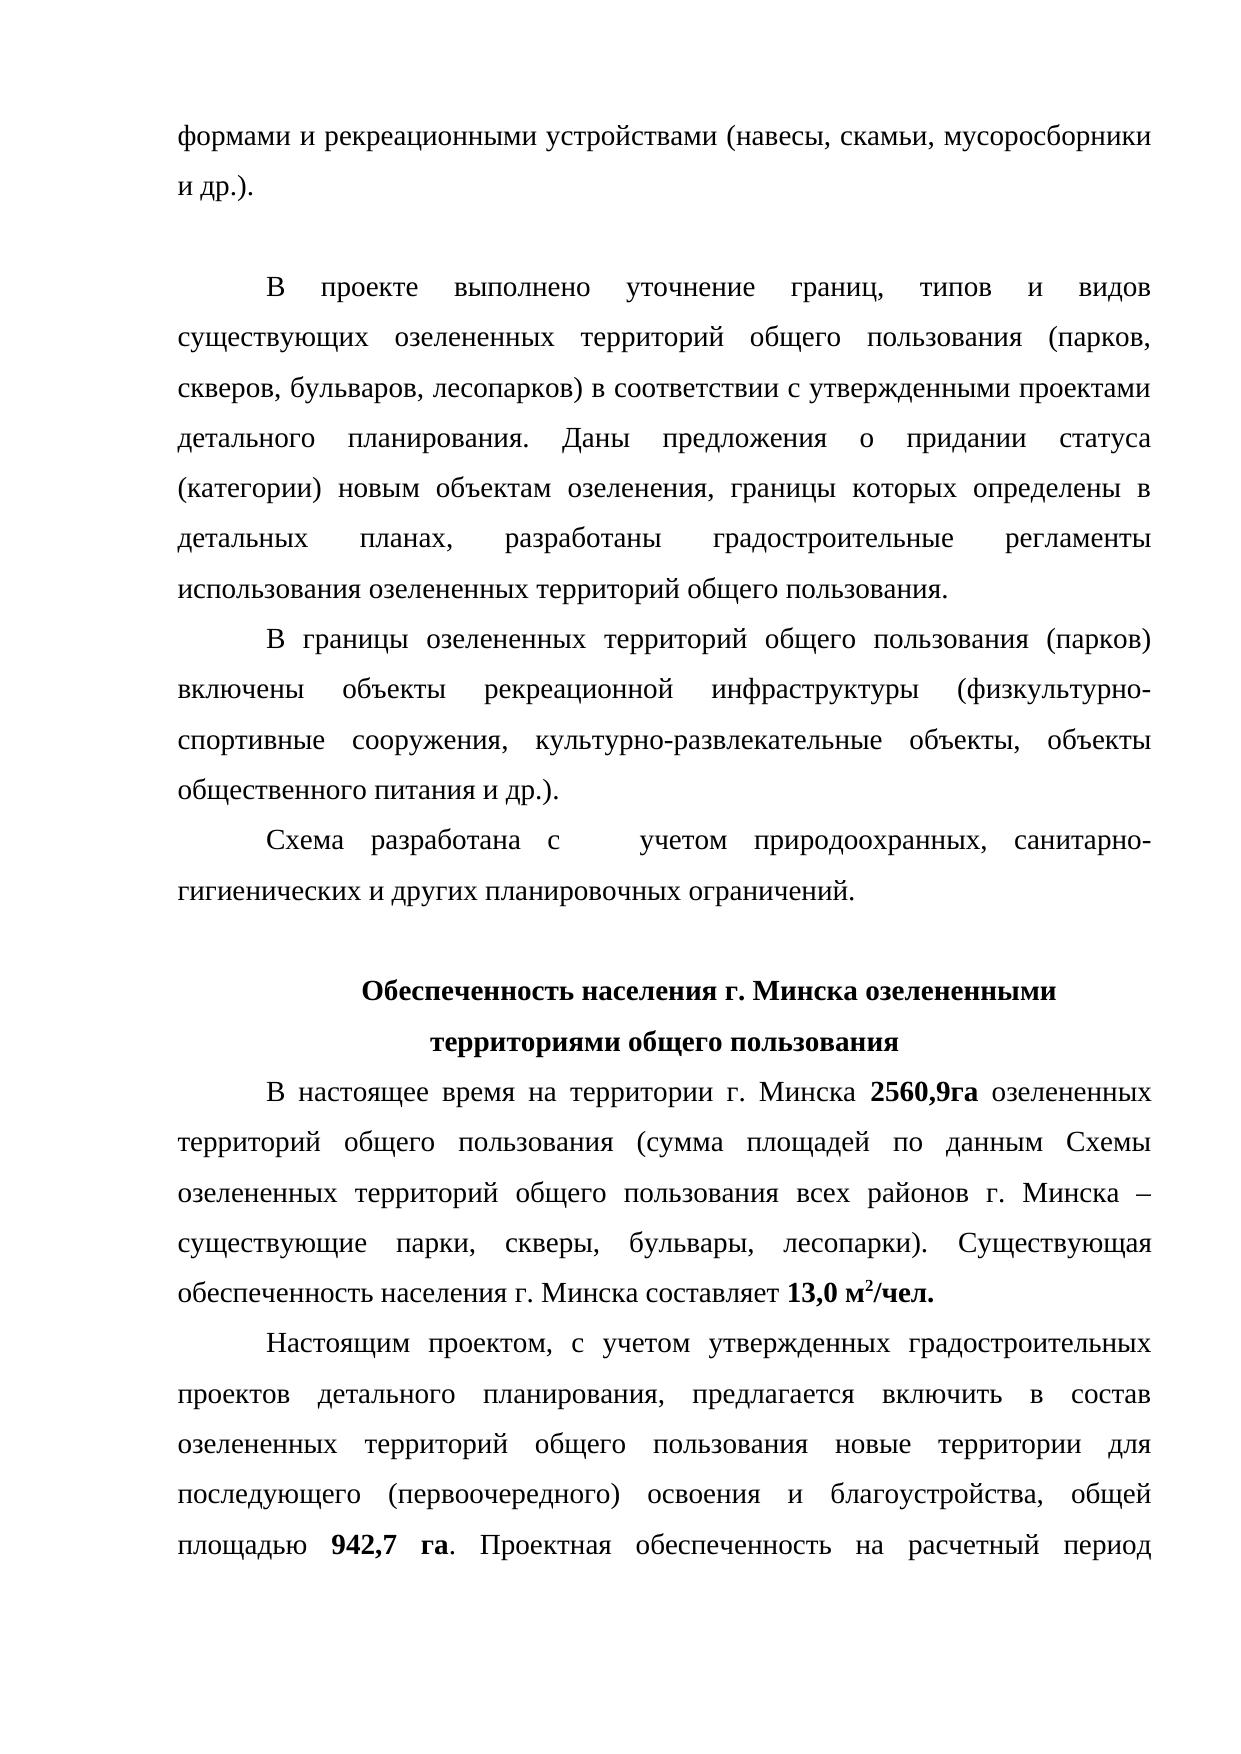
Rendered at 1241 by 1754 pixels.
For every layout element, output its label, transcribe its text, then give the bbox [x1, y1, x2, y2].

text Схема разработана с учетом природоохранных, санитарно-гигиенических и других планировочных ограничений. [177, 822, 1152, 906]
list Обеспеченность населения г. Минска озелененными территориями общего пользования [177, 973, 1152, 1057]
list В настоящее время на территории г. Минска 2560,9га озелененных территорий общего пользования (сумма площадей по данным Схемы озелененных территорий общего пользования всех районов г. Минска – существующие парки, скверы, бульвары, лесопарки). Существующая обеспеченность населения г. Минска составляет 13,0 м2/чел. [177, 1074, 1152, 1309]
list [177, 118, 1152, 202]
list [177, 1326, 1152, 1560]
text В проекте выполнено уточнение границ, типов и видов существующих озелененных территорий общего пользования (парков, скверов, бульваров, лесопарков) в соответствии с утвержденными проектами детального планирования. Даны предложения о придании статуса (категории) новым объектам озеленения, границы которых определены в детальных планах, разработаны градостроительные регламенты использования озелененных территорий общего пользования. [177, 269, 1152, 604]
text В границы озелененных территорий общего пользования (парков) включены объекты рекреационной инфраструктуры (физкультурно-спортивные сооружения, культурно-развлекательные объекты, объекты общественного питания и др.). [177, 621, 1152, 806]
